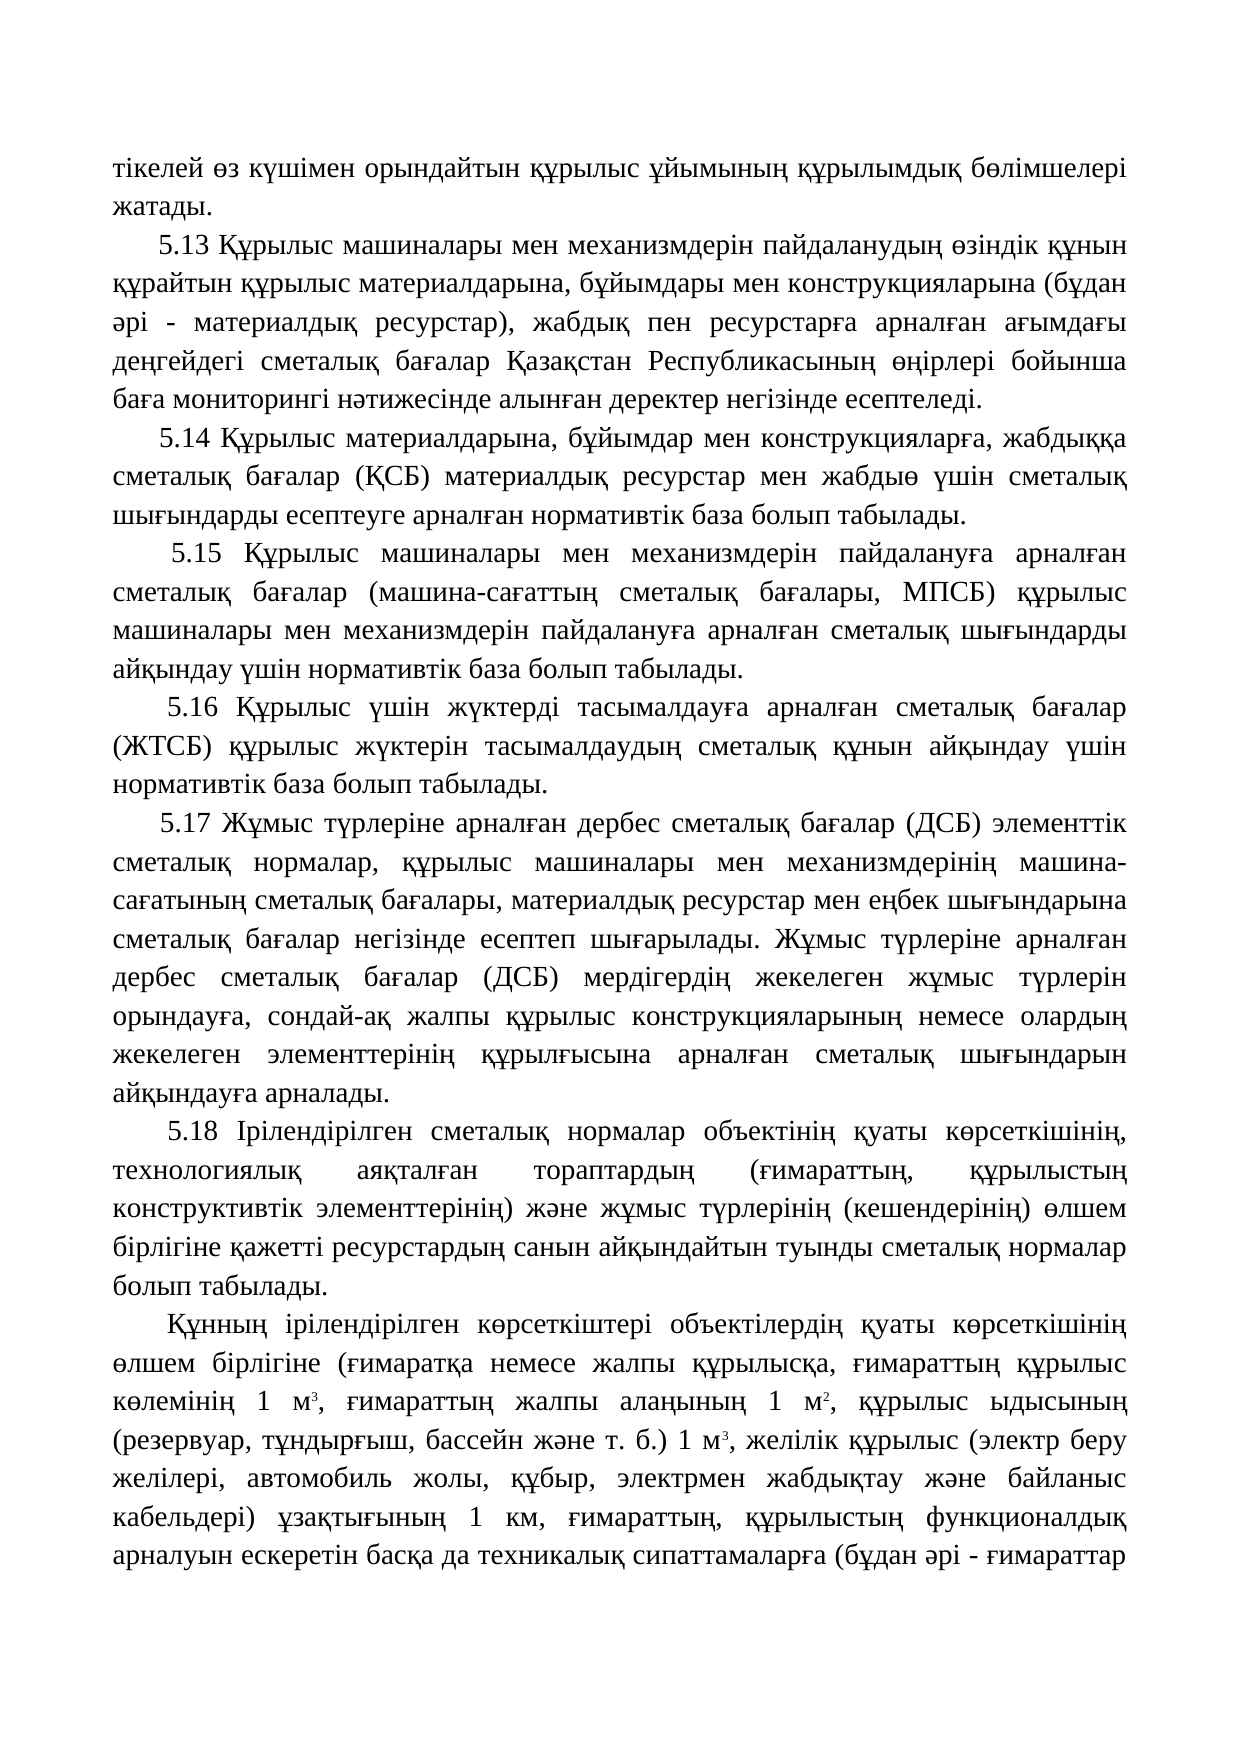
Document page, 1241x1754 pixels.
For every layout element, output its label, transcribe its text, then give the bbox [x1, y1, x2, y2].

text 5.14 Құрылыс материалдарына, бұйымдар мен конструкцияларға, жабдыққа сметалық бағалар (ҚСБ) материалдық ресурстар мен жабдыө үшін сметалық шығындарды есептеуге арналған нормативтік база болып табылады. [112, 420, 1128, 530]
text 5.18 Ірілендірілген сметалық нормалар объектінің қуаты көрсеткішінің, технологиялық аяқталған тораптардың (ғимараттың, құрылыстың конструктивтік элементтерінің) және жұмыс түрлерінің (кешендерінің) өлшем бірлігіне қажетті ресурстардың санын айқындайтын туынды сметалық нормалар болып табылады. [112, 1113, 1128, 1301]
text 5.15 Құрылыс машиналары мен механизмдерін пайдалануға арналған сметалық бағалар (машина-сағаттың сметалық бағалары, МПСБ) құрылыс машиналары мен механизмдерін пайдалануға арналған сметалық шығындарды айқындау үшін нормативтік база болып табылады. [112, 535, 1128, 684]
text 5.17 Жұмыс түрлеріне арналған дербес сметалық бағалар (ДСБ) элементтік сметалық нормалар, құрылыс машиналары мен механизмдерінің машина-сағатының сметалық бағалары, материалдық ресурстар мен еңбек шығындарына сметалық бағалар негізінде есептеп шығарылады. Жұмыс түрлеріне арналған дербес сметалық бағалар (ДСБ) мердігердің жекелеген жұмыс түрлерін орындауға, сондай-ақ жалпы құрылыс конструкцияларының немесе олардың жекелеген элементтерінің құрылғысына арналған сметалық шығындарын айқындауға арналады. [112, 805, 1128, 1108]
text 5.13 Құрылыс машиналары мен механизмдерін пайдаланудың өзіндік құнын құрайтын құрылыс материалдарына, бұйымдары мен конструкцияларына (бұдан әрі - материалдық ресурстар), жабдық пен ресурстарға арналған ағымдағы деңгейдегі сметалық бағалар Қазақстан Республикасының өңірлері бойынша баға мониторингі нәтижесінде алынған деректер негізінде есептеледі. [112, 227, 1128, 415]
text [112, 1306, 1128, 1571]
text 5.16 Құрылыс үшін жүктерді тасымалдауға арналған сметалық бағалар (ЖТСБ) құрылыс жүктерін тасымалдаудың сметалық құнын айқындау үшін нормативтік база болып табылады. [112, 689, 1128, 800]
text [112, 150, 1128, 222]
